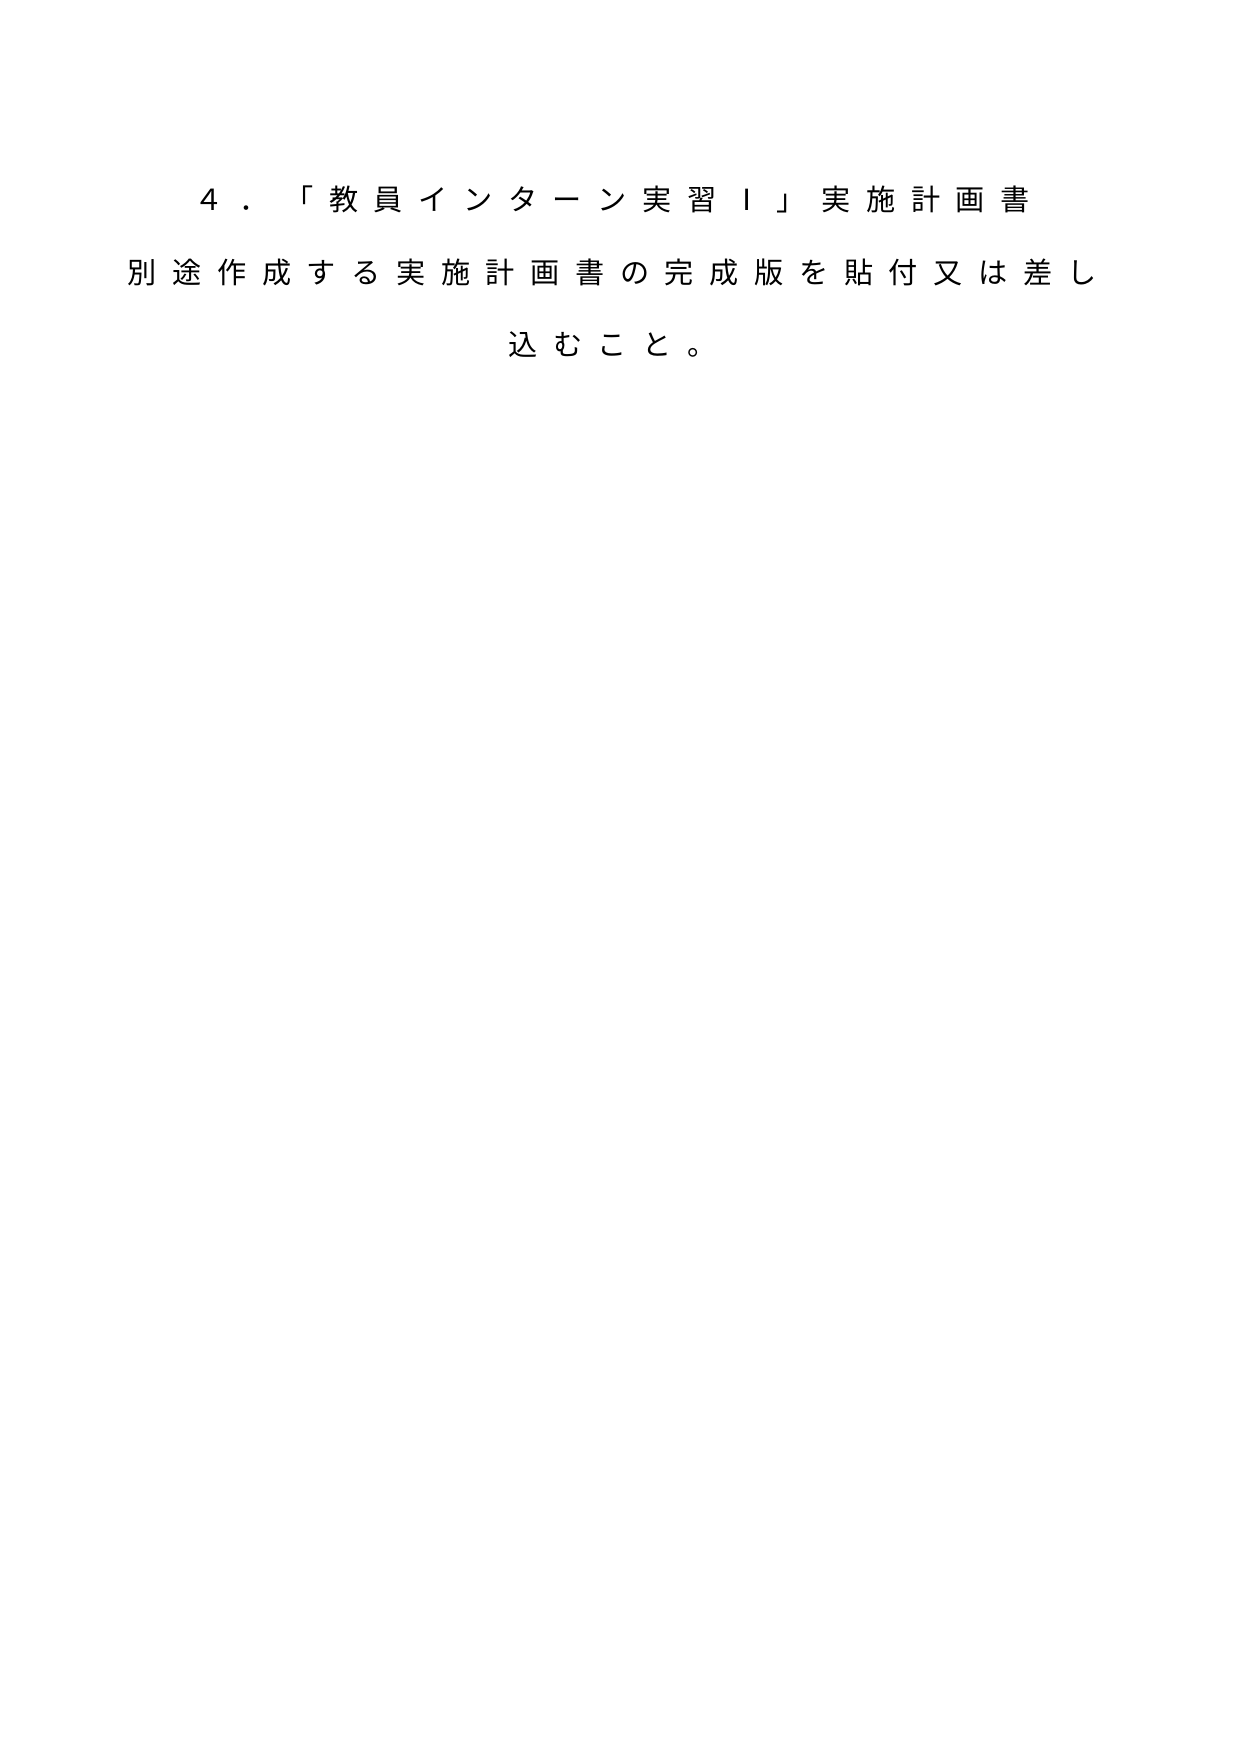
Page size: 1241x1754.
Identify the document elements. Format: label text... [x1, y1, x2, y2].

text ４．「教員インターン実習Ⅰ」実施計画書 [127, 161, 1113, 234]
text 別途作成する実施計画書の完成版を貼付又は差し込むこと。 [127, 234, 1113, 379]
